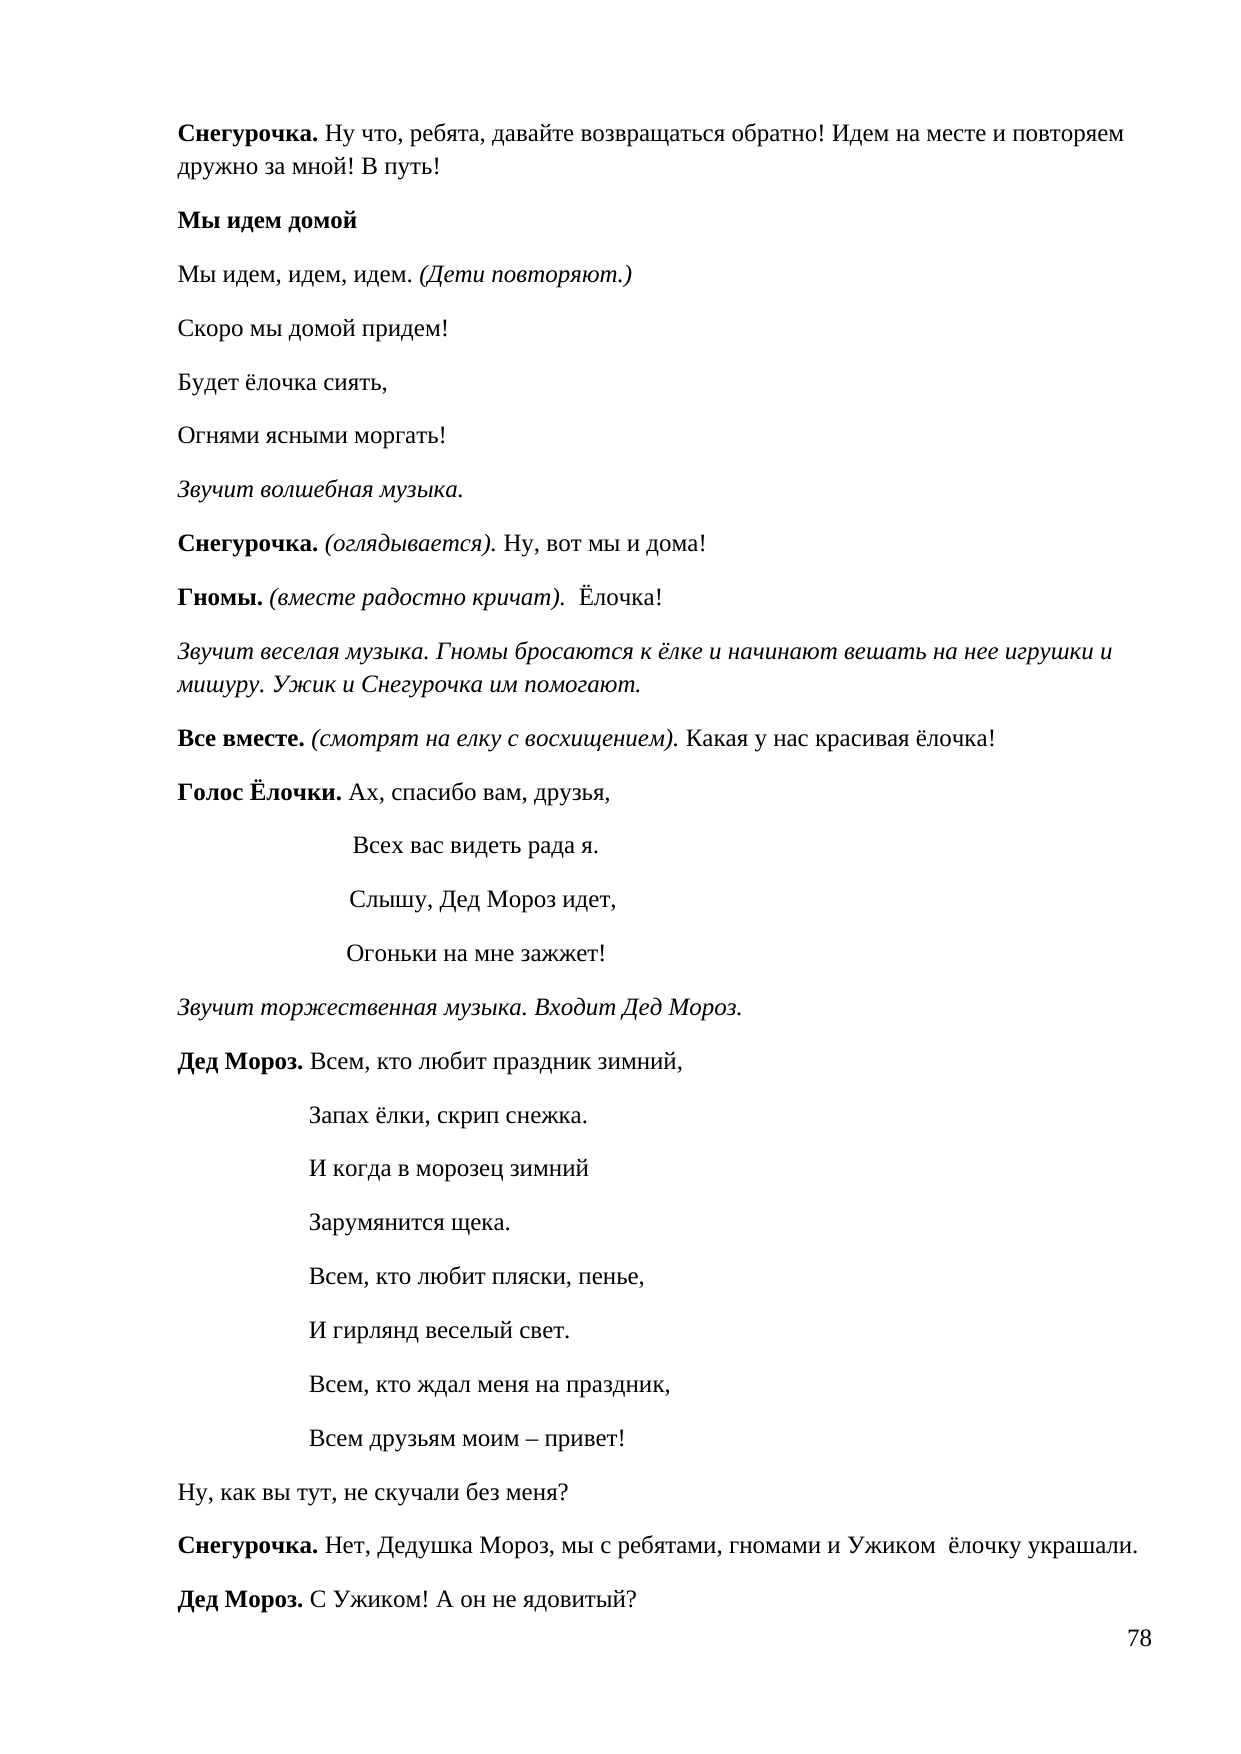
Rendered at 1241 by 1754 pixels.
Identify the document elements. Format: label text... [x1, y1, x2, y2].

text Звучит торжественная музыка. Входит Дед Мороз. [177, 992, 1152, 1021]
text Дед Мороз. С Ужиком! А он не ядовитый? [177, 1584, 1152, 1613]
text Голос Ёлочки. Ах, спасибо вам, друзья, [177, 777, 1152, 805]
text Снегурочка. Ну что, ребята, давайте возвращаться обратно! Идем на месте и повторяем дружно за мной! В путь! [177, 118, 1152, 180]
text Всех вас видеть рада я. [177, 830, 1152, 859]
text Всем, кто любит пляски, пенье, [177, 1261, 1152, 1290]
text Звучит волшебная музыка. [177, 474, 1152, 503]
text Всем, кто ждал меня на праздник, [177, 1369, 1152, 1398]
text Всем друзьям моим – привет! [177, 1423, 1152, 1452]
text Дед Мороз. Всем, кто любит праздник зимний, [177, 1046, 1152, 1074]
text Будет ёлочка сиять, [177, 367, 1152, 395]
text Все вместе. (смотрят на елку с восхищением). Какая у нас красивая ёлочка! [177, 723, 1152, 751]
text И гирлянд веселый свет. [177, 1315, 1152, 1344]
text Скоро мы домой придем! [177, 313, 1152, 341]
text Зарумянится щека. [177, 1207, 1152, 1236]
text Снегурочка. (оглядывается). Ну, вот мы и дома! [177, 528, 1152, 557]
text Запах ёлки, скрип снежка. [177, 1100, 1152, 1128]
text Огоньки на мне зажжет! [177, 938, 1152, 967]
text Гномы. (вместе радостно кричат). Ёлочка! [177, 582, 1152, 611]
text И когда в морозец зимний [177, 1153, 1152, 1182]
text Слышу, Дед Мороз идет, [177, 884, 1152, 913]
text Звучит веселая музыка. Гномы бросаются к ёлке и начинают вешать на нее игрушки и мишуру. Ужик и Снегурочка им помогают. [177, 636, 1152, 698]
text Снегурочка. Нет, Дедушка Мороз, мы с ребятами, гномами и Ужиком ёлочку украшали. [177, 1531, 1152, 1559]
text Мы идем, идем, идем. (Дети повторяют.) [177, 259, 1152, 288]
text Огнями ясными моргать! [177, 420, 1152, 449]
text Мы идем домой [177, 205, 1152, 234]
text Ну, как вы тут, не скучали без меня? [177, 1477, 1152, 1505]
